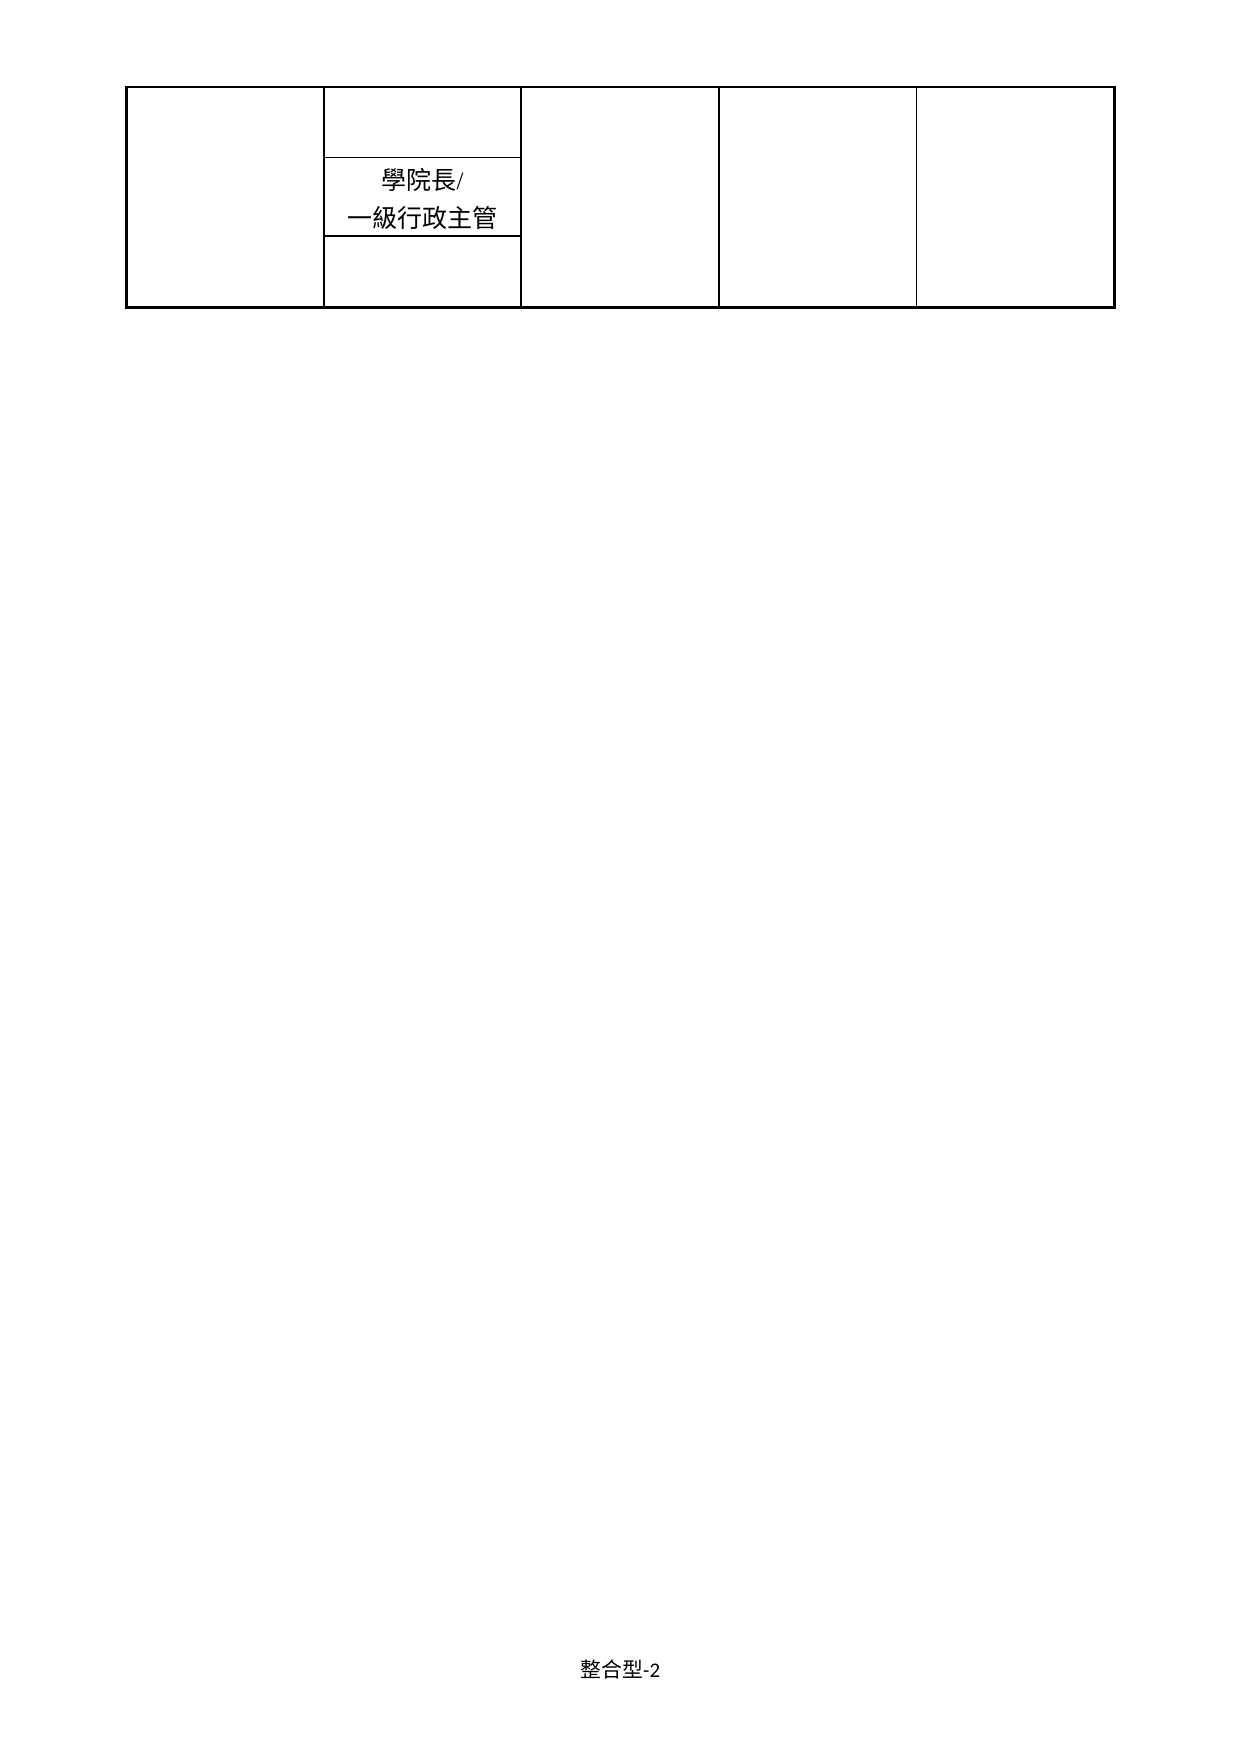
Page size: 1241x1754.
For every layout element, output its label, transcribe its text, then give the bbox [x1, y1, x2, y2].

table_cell 學院長/ 一級行政主管 [325, 158, 520, 235]
table_cell [720, 88, 916, 306]
table_cell [917, 88, 1113, 306]
table_cell [522, 88, 718, 306]
table_cell [325, 237, 520, 306]
table_cell [128, 88, 323, 306]
table_cell [325, 88, 520, 157]
